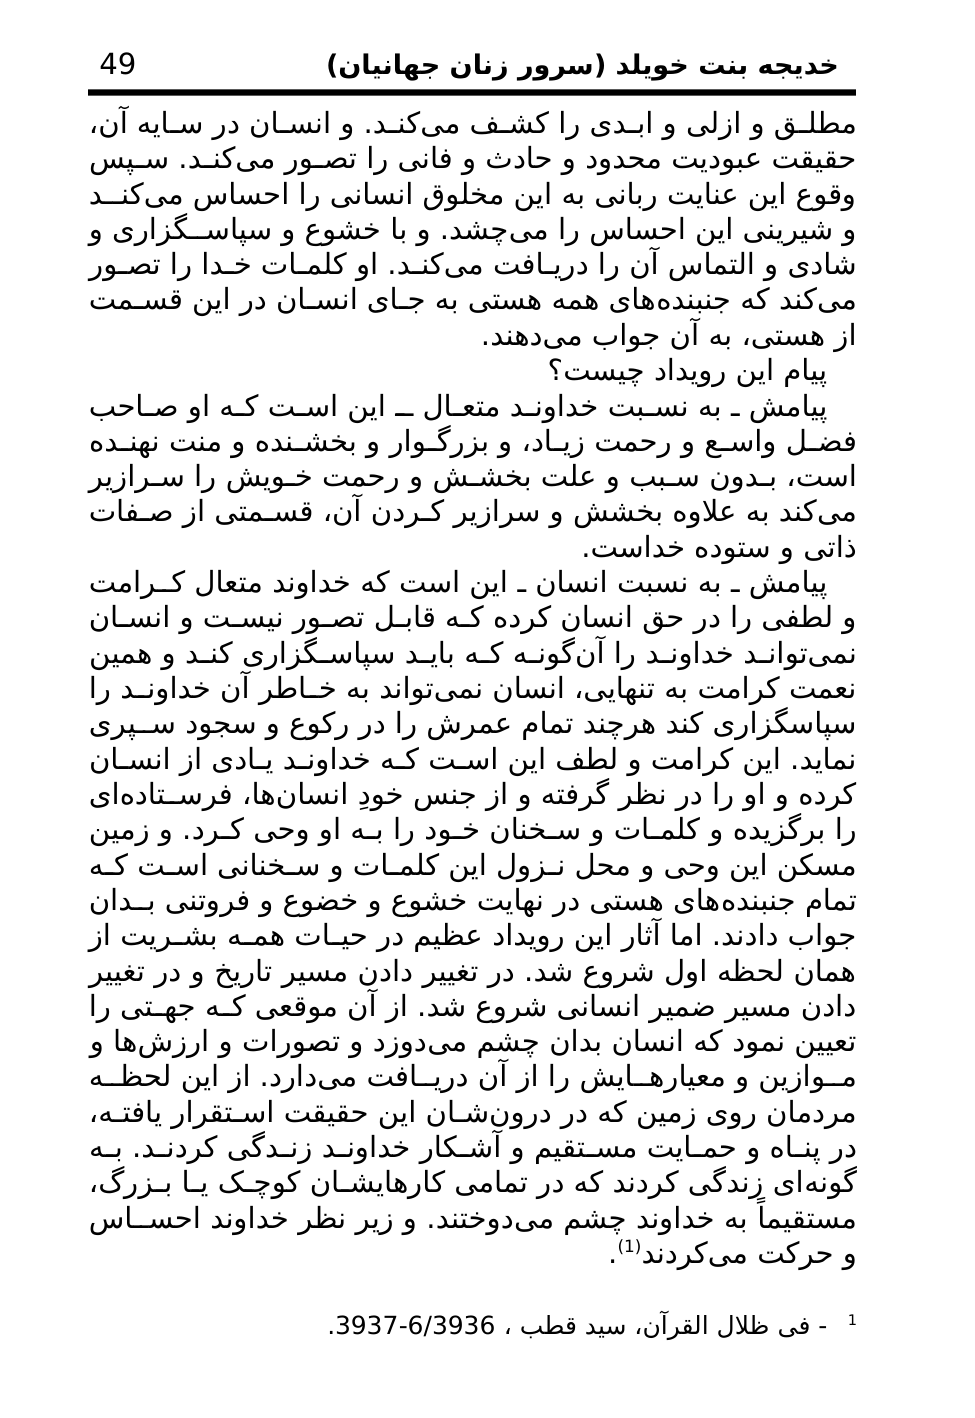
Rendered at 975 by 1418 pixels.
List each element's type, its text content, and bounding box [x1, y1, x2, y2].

text پیامش ـ به نسبت خداوند متعال ـ این است که او صاحب فضل واسع و رحمت زیاد، و بزرگوار و بخشنده و منت نهنده است، بدون سبب و علت بخشش و رحمت خویش را سرازیر می‌کند به علاوه بخشش و سرازیر کردن آن، قسمتی از صفات ذاتی و ستوده خداست. [89, 389, 857, 564]
text پیامش ـ به نسبت انسان ـ این است که خداوند متعال کرامت و لطفی را در حق انسان کرده که قابل تصور نیست و انسان نمی‌تواند خداوند را آن‌گونه که باید سپاسگزاری کند و همین نعمت کرامت به تنهایی، انسان نمی‌تواند به خاطر آن خداوند را سپاسگزاری کند هرچند تمام عمرش را در رکوع و سجود سپری نماید. این کرامت و لطف این است که خداوند یادی از انسان کرده و او را در نظر گرفته و از جنس خودِ انسان‌ها، فرستاده‌ای را برگزیده و کلمات و سخنان خود را به او وحی کرد. و زمین مسکن این وحی و محل نزول این کلمات و سخنانی است که تمام جنبنده‌های هستی در نهایت خشوع و خضوع و فروتنی بدان جواب دادند. اما آثار این رویداد عظیم در حیات همه بشریت از همان لحظه اول شروع شد. در تغییر دادن مسیر تاریخ و در تغییر دادن مسیر ضمیر انسانی شروع شد. از آن موقعی که جهتی را تعیین نمود که انسان بدان چشم می‌دوزد و تصورات و ارزش‌ها و موازین و معیارهایش را از آن دریافت می‌دارد. از این لحظه مردمان روی زمین که در درون‌شان این حقیقت استقرار یافته، در پناه و حمایت مستقیم و آشکار خداوند زندگی کردند. به گونه‌ای زندگی کردند که در تمامی کارهایشان کوچک یا بزرگ، مستقیماً به خداوند چشم می‌دوختند. و زیر نظر خداوند احساس و حرکت می‌کردند(). [89, 565, 857, 1270]
text پیام این رویداد چیست؟ [89, 353, 857, 387]
